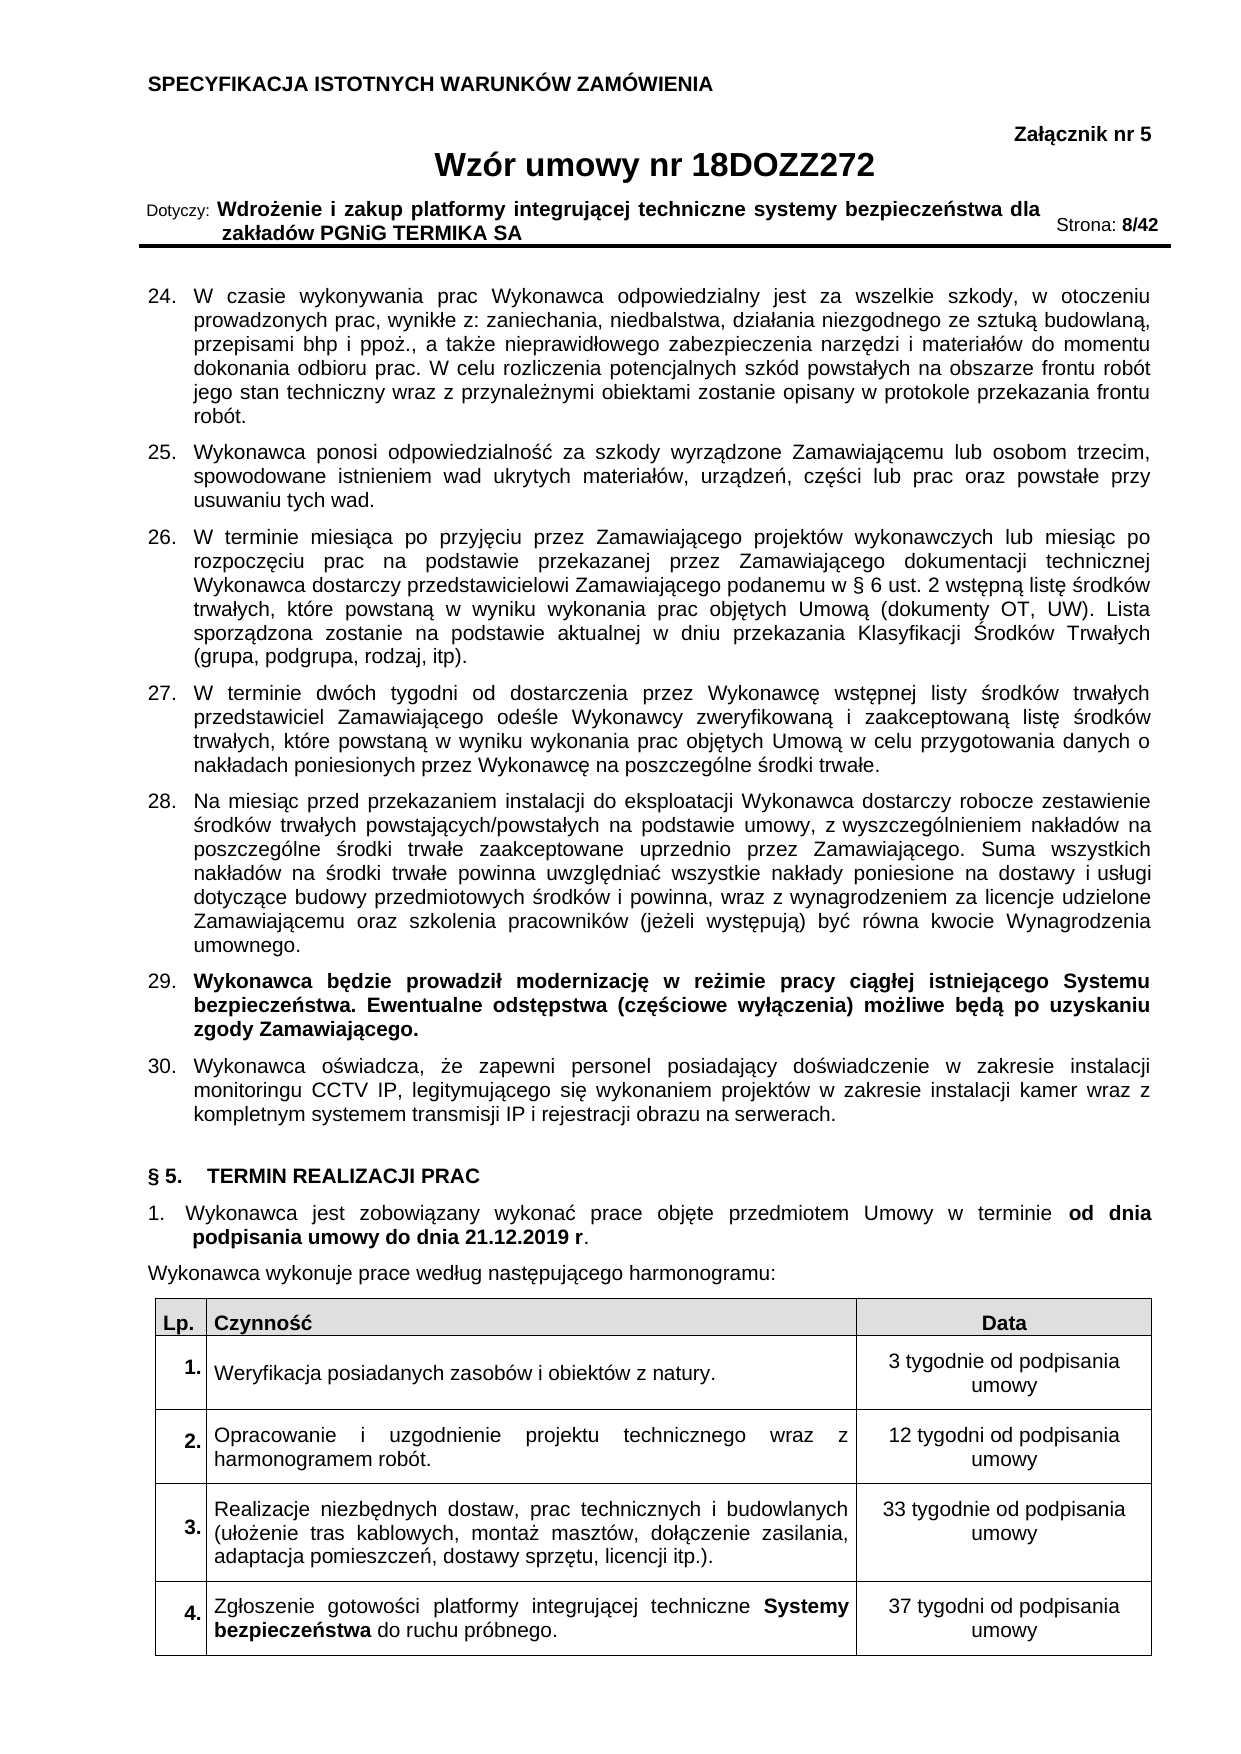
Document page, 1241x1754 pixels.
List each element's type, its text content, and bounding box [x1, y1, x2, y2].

table_cell [156, 1336, 206, 1409]
table_cell Realizacje niezbędnych dostaw, prac technicznych i budowlanych (ułożenie tras kablowych, montaż masztów, dołączenie zasilania, adaptacja pomieszczeń, dostawy sprzętu, licencji itp.). [207, 1484, 856, 1581]
table_cell 12 tygodni od podpisania umowy [857, 1410, 1151, 1483]
table_cell 33 tygodnie od podpisania umowy [857, 1484, 1151, 1581]
table_cell Zgłoszenie gotowości platformy integrującej techniczne Systemy bezpieczeństwa do ruchu próbnego. [207, 1582, 856, 1655]
table_header Lp. [156, 1299, 206, 1335]
table_cell Opracowanie i uzgodnienie projektu technicznego wraz z harmonogramem robót. [207, 1410, 856, 1483]
table_cell [156, 1410, 206, 1483]
subtitle W czasie wykonywania prac Wykonawca odpowiedzialny jest za wszelkie szkody, w otoczeniu prowadzonych prac, wynikłe z: zaniechania, niedbalstwa, działania niezgodnego ze sztuką budowlaną, przepisami bhp i ppoż., a także nieprawidłowego zabezpieczenia narzędzi i materiałów do momentu dokonania odbioru prac. W celu rozliczenia potencjalnych szkód powstałych na obszarze frontu robót jego stan techniczny wraz z przynależnymi obiektami zostanie opisany w protokole przekazania frontu robót. [148, 284, 1152, 428]
table_header Czynność [207, 1299, 856, 1335]
subtitle W terminie miesiąca po przyjęciu przez Zamawiającego projektów wykonawczych lub miesiąc po rozpoczęciu prac na podstawie przekazanej przez Zamawiającego dokumentacji technicznej Wykonawca dostarczy przedstawicielowi Zamawiającego podanemu w § 6 ust. 2 wstępną listę środków trwałych, które powstaną w wyniku wykonania prac objętych Umową (dokumenty OT, UW). Lista sporządzona zostanie na podstawie aktualnej w dniu przekazania Klasyfikacji Środków Trwałych (grupa, podgrupa, rodzaj, itp). [148, 524, 1152, 668]
subtitle Wykonawca ponosi odpowiedzialność za szkody wyrządzone Zamawiającemu lub osobom trzecim, spowodowane istnieniem wad ukrytych materiałów, urządzeń, części lub prac oraz powstałe przy usuwaniu tych wad. [148, 440, 1152, 512]
subtitle Wykonawca będzie prowadził modernizację w reżimie pracy ciągłej istniejącego Systemu bezpieczeństwa. Ewentualne odstępstwa (częściowe wyłączenia) możliwe będą po uzyskaniu zgody Zamawiającego. [148, 969, 1152, 1041]
subtitle W terminie dwóch tygodni od dostarczenia przez Wykonawcę wstępnej listy środków trwałych przedstawiciel Zamawiającego odeśle Wykonawcy zweryfikowaną i zaakceptowaną listę środków trwałych, które powstaną w wyniku wykonania prac objętych Umową w celu przygotowania danych o nakładach poniesionych przez Wykonawcę na poszczególne środki trwałe. [148, 681, 1152, 777]
table_cell [156, 1582, 206, 1655]
subtitle Wykonawca oświadcza, że zapewni personel posiadający doświadczenie w zakresie instalacji monitoringu CCTV IP, legitymującego się wykonaniem projektów w zakresie instalacji kamer wraz z kompletnym systemem transmisji IP i rejestracji obrazu na serwerach. [148, 1054, 1152, 1126]
table_cell Weryfikacja posiadanych zasobów i obiektów z natury. [207, 1336, 856, 1409]
table_cell [156, 1484, 206, 1581]
subtitle Wykonawca jest zobowiązany wykonać prace objęte przedmiotem Umowy w terminie od dnia podpisania umowy do dnia 21.12.2019 r. [148, 1201, 1152, 1248]
subtitle Termin realizacji PRAC [148, 1151, 1152, 1188]
table_header Data [857, 1299, 1151, 1335]
subtitle Na miesiąc przed przekazaniem instalacji do eksploatacji Wykonawca dostarczy robocze zestawienie środków trwałych powstających/powstałych na podstawie umowy, z wyszczególnieniem nakładów na poszczególne środki trwałe zaakceptowane uprzednio przez Zamawiającego. Suma wszystkich nakładów na środki trwałe powinna uwzględniać wszystkie nakłady poniesione na dostawy i usługi dotyczące budowy przedmiotowych środków i powinna, wraz z wynagrodzeniem za licencje udzielone Zamawiającemu oraz szkolenia pracowników (jeżeli występują) być równa kwocie Wynagrodzenia umownego. [148, 789, 1152, 957]
table_cell 37 tygodni od podpisania umowy [857, 1582, 1151, 1655]
table_cell 3 tygodnie od podpisania umowy [857, 1336, 1151, 1409]
text Wykonawca wykonuje prace według następującego harmonogramu: [148, 1261, 1152, 1285]
